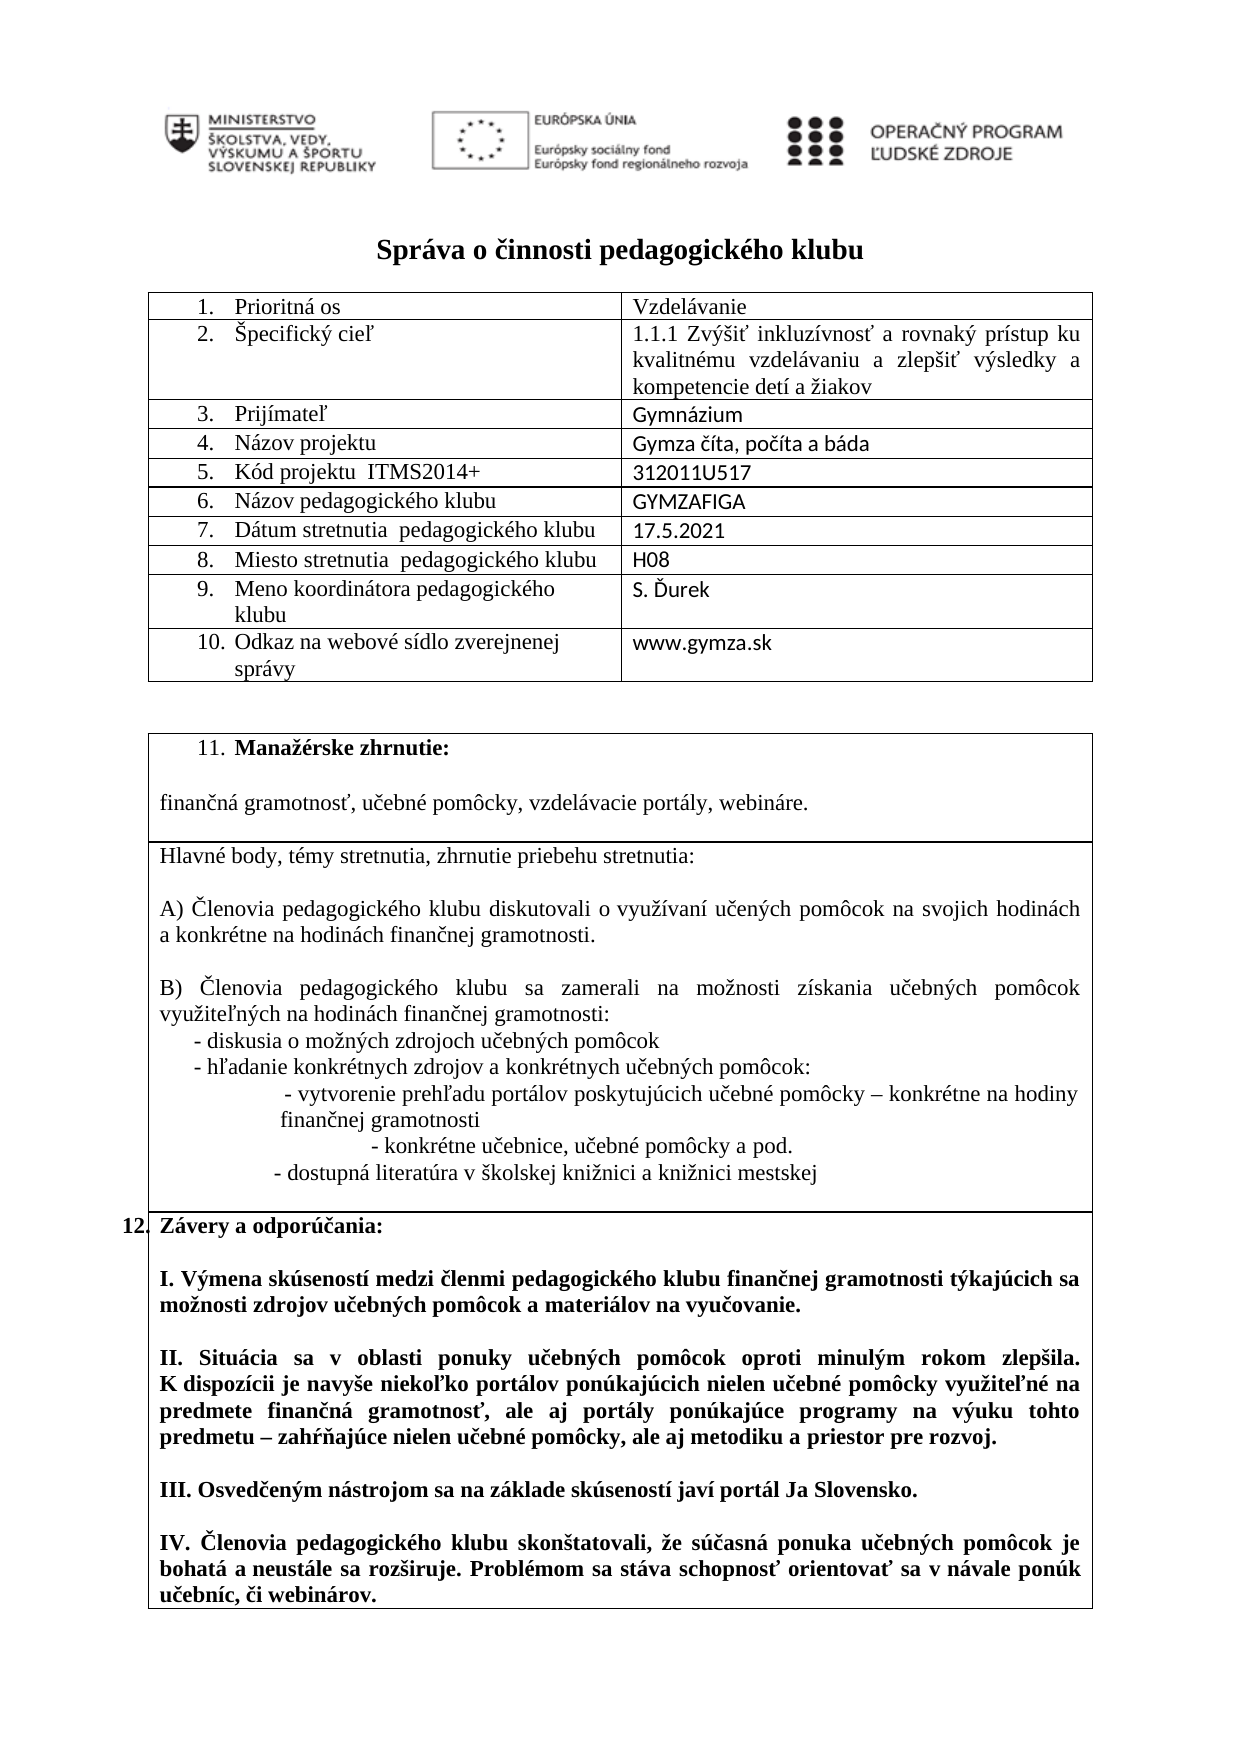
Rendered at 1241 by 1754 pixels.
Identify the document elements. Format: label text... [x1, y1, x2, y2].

table_cell www.gymza.sk [622, 629, 1092, 681]
table_cell Gymza číta, počíta a báda [622, 429, 1092, 457]
table_cell Špecifický cieľ [149, 320, 621, 399]
table_cell Prijímateľ [149, 400, 621, 428]
table_header Vzdelávanie [622, 293, 1092, 319]
table_cell Dátum stretnutia pedagogického klubu [149, 517, 621, 544]
table_cell GYMZAFIGA [622, 488, 1092, 516]
table_cell Meno koordinátora pedagogického klubu [149, 575, 621, 627]
table_cell 312011U517 [622, 459, 1092, 486]
table_cell H08 [622, 546, 1092, 574]
table_header Manažérske zhrnutie: finančná gramotnosť, učebné pomôcky, vzdelávacie portály, webináre. [149, 734, 1092, 841]
table_cell Názov pedagogického klubu [149, 488, 621, 516]
table_cell S. Ďurek [622, 575, 1092, 627]
table_cell Gymnázium [622, 400, 1092, 428]
table_header Prioritná os [149, 293, 621, 319]
table_cell Hlavné body, témy stretnutia, zhrnutie priebehu stretnutia: A) Členovia pedagogického klubu diskutovali o využívaní učených pomôcok na svojich hodinách a konkrétne na hodinách finančnej gramotnosti. B) Členovia pedagogického klubu sa zamerali na možnosti získania učebných pomôcok využiteľných na hodinách finančnej gramotnosti: - diskusia o možných zdrojoch učebných pomôcok - hľadanie konkrétnych zdrojov a konkrétnych učebných pomôcok: - vytvorenie prehľadu portálov poskytujúcich učebné pomôcky – konkrétne na hodiny finančnej gramotnosti - konkrétne učebnice, učebné pomôcky a pod. - dostupná literatúra v školskej knižnici a knižnici mestskej [149, 843, 1092, 1211]
table_cell Odkaz na webové sídlo zverejnenej správy [149, 629, 621, 681]
table_cell 17.5.2021 [622, 517, 1092, 544]
table_cell 1.1.1 Zvýšiť inkluzívnosť a rovnaký prístup ku kvalitnému vzdelávaniu a zlepšiť výsledky a kompetencie detí a žiakov [622, 320, 1092, 399]
text Správa o činnosti pedagogického klubu [148, 232, 1093, 266]
picture [147, 88, 1092, 208]
table_cell Kód projektu ITMS2014+ [149, 459, 621, 486]
table_cell Závery a odporúčania: I. Výmena skúseností medzi členmi pedagogického klubu finančnej gramotnosti týkajúcich sa možnosti zdrojov učebných pomôcok a materiálov na vyučovanie. II. Situácia sa v oblasti ponuky učebných pomôcok oproti minulým rokom zlepšila. K dispozícii je navyše niekoľko portálov ponúkajúcich nielen učebné pomôcky využiteľné na predmete finančná gramotnosť, ale aj portály ponúkajúce programy na výuku tohto predmetu – zahŕňajúce nielen učebné pomôcky, ale aj metodiku a priestor pre rozvoj. III. Osvedčeným nástrojom sa na základe skúseností javí portál Ja Slovensko. IV. Členovia pedagogického klubu skonštatovali, že súčasná ponuka učebných pomôcok je bohatá a neustále sa rozširuje. Problémom sa stáva schopnosť orientovať sa v návale ponúk učebníc, či webinárov. [149, 1213, 1092, 1608]
table_cell Názov projektu [149, 429, 621, 457]
table_cell Miesto stretnutia pedagogického klubu [149, 546, 621, 574]
